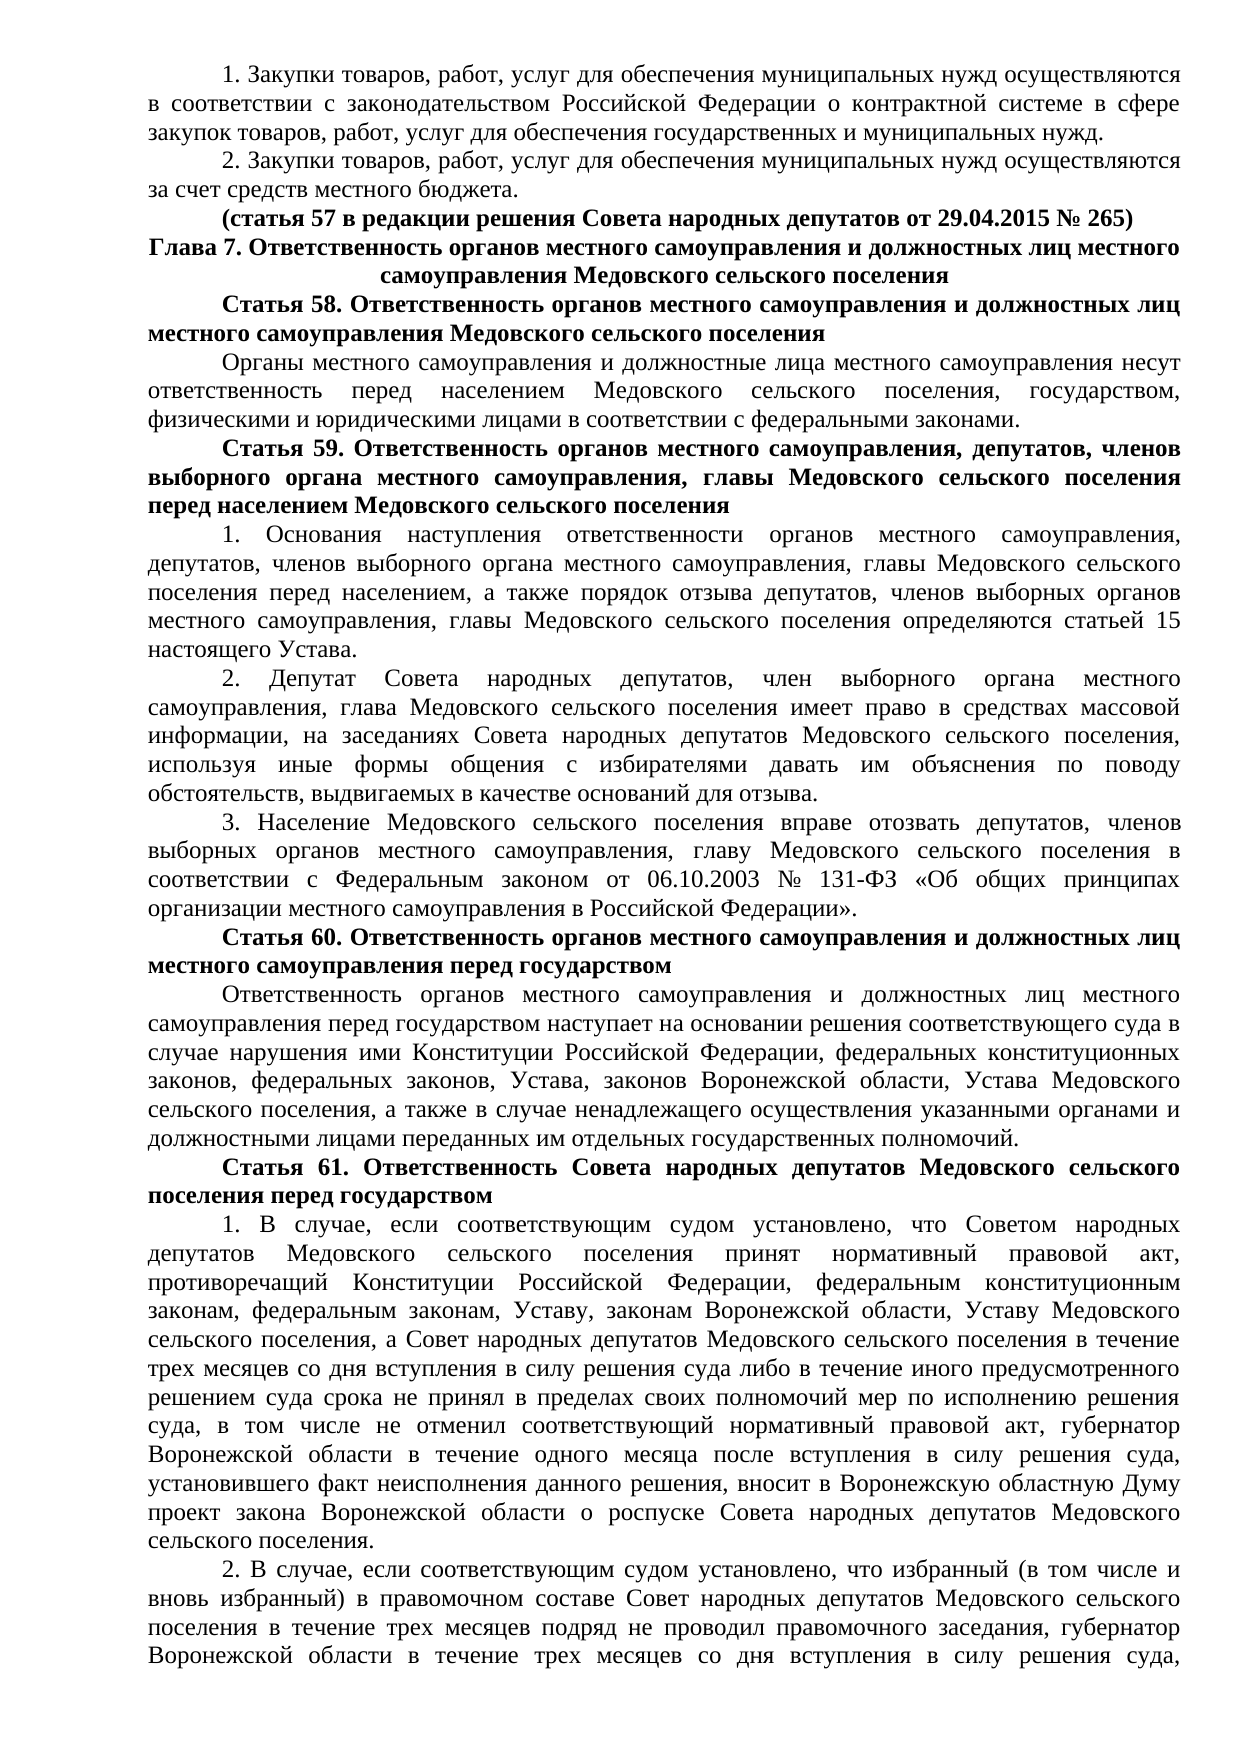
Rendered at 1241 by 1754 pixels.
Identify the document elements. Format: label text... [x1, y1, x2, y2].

text Органы местного самоуправления и должностные лица местного самоуправления несут ответственность перед населением Медовского сельского поселения, государством, физическими и юридическими лицами в соответствии с федеральными законами. [148, 347, 1181, 433]
text 1. В случае, если соответствующим судом установлено, что Советом народных депутатов Медовского сельского поселения принят нормативный правовой акт, противоречащий Конституции Российской Федерации, федеральным конституционным законам, федеральным законам, Уставу, законам Воронежской области, Уставу Медовского сельского поселения, а Совет народных депутатов Медовского сельского поселения в течение трех месяцев со дня вступления в силу решения суда либо в течение иного предусмотренного решением суда срока не принял в пределах своих полномочий мер по исполнению решения суда, в том числе не отменил соответствующий нормативный правовой акт, губернатор Воронежской области в течение одного месяца после вступления в силу решения суда, установившего факт неисполнения данного решения, вносит в Воронежскую областную Думу проект закона Воронежской области о роспуске Совета народных депутатов Медовского сельского поселения. [148, 1209, 1181, 1554]
text (статья 57 в редакции решения Совета народных депутатов от 29.04.2015 № 265) [148, 203, 1181, 232]
text 3. Население Медовского сельского поселения вправе отозвать депутатов, членов выборных органов местного самоуправления, главу Медовского сельского поселения в соответствии с Федеральным законом от 06.10.2003 № 131-ФЗ «Об общих принципах организации местного самоуправления в Российской Федерации». [148, 807, 1181, 922]
text 2. Депутат Совета народных депутатов, член выборного органа местного самоуправления, глава Медовского сельского поселения имеет право в средствах массовой информации, на заседаниях Совета народных депутатов Медовского сельского поселения, используя иные формы общения с избирателями давать им объяснения по поводу обстоятельств, выдвигаемых в качестве оснований для отзыва. [148, 663, 1181, 807]
text Статья 61. Ответственность Совета народных депутатов Медовского сельского поселения перед государством [148, 1152, 1181, 1209]
title Глава 7. Ответственность органов местного самоуправления и должностных лиц местного самоуправления Медовского сельского поселения [148, 232, 1181, 289]
text 1. Основания наступления ответственности органов местного самоуправления, депутатов, членов выборного органа местного самоуправления, главы Медовского сельского поселения перед населением, а также порядок отзыва депутатов, членов выборных органов местного самоуправления, главы Медовского сельского поселения определяются статьей 15 настоящего Устава. [148, 519, 1181, 663]
text 1. Закупки товаров, работ, услуг для обеспечения муниципальных нужд осуществляются в соответствии с законодательством Российской Федерации о контрактной системе в сфере закупок товаров, работ, услуг для обеспечения государственных и муниципальных нужд. [148, 59, 1181, 145]
text 2. Закупки товаров, работ, услуг для обеспечения муниципальных нужд осуществляются за счет средств местного бюджета. [148, 145, 1181, 203]
text Статья 59. Ответственность органов местного самоуправления, депутатов, членов выборного органа местного самоуправления, главы Медовского сельского поселения перед населением Медовского сельского поселения [148, 433, 1181, 519]
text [148, 1554, 1181, 1669]
text Статья 58. Ответственность органов местного самоуправления и должностных лиц местного самоуправления Медовского сельского поселения [148, 289, 1181, 347]
text Ответственность органов местного самоуправления и должностных лиц местного самоуправления перед государством наступает на основании решения соответствующего суда в случае нарушения ими Конституции Российской Федерации, федеральных конституционных законов, федеральных законов, Устава, законов Воронежской области, Устава Медовского сельского поселения, а также в случае ненадлежащего осуществления указанными органами и должностными лицами переданных им отдельных государственных полномочий. [148, 979, 1181, 1152]
text Статья 60. Ответственность органов местного самоуправления и должностных лиц местного самоуправления перед государством [148, 922, 1181, 979]
